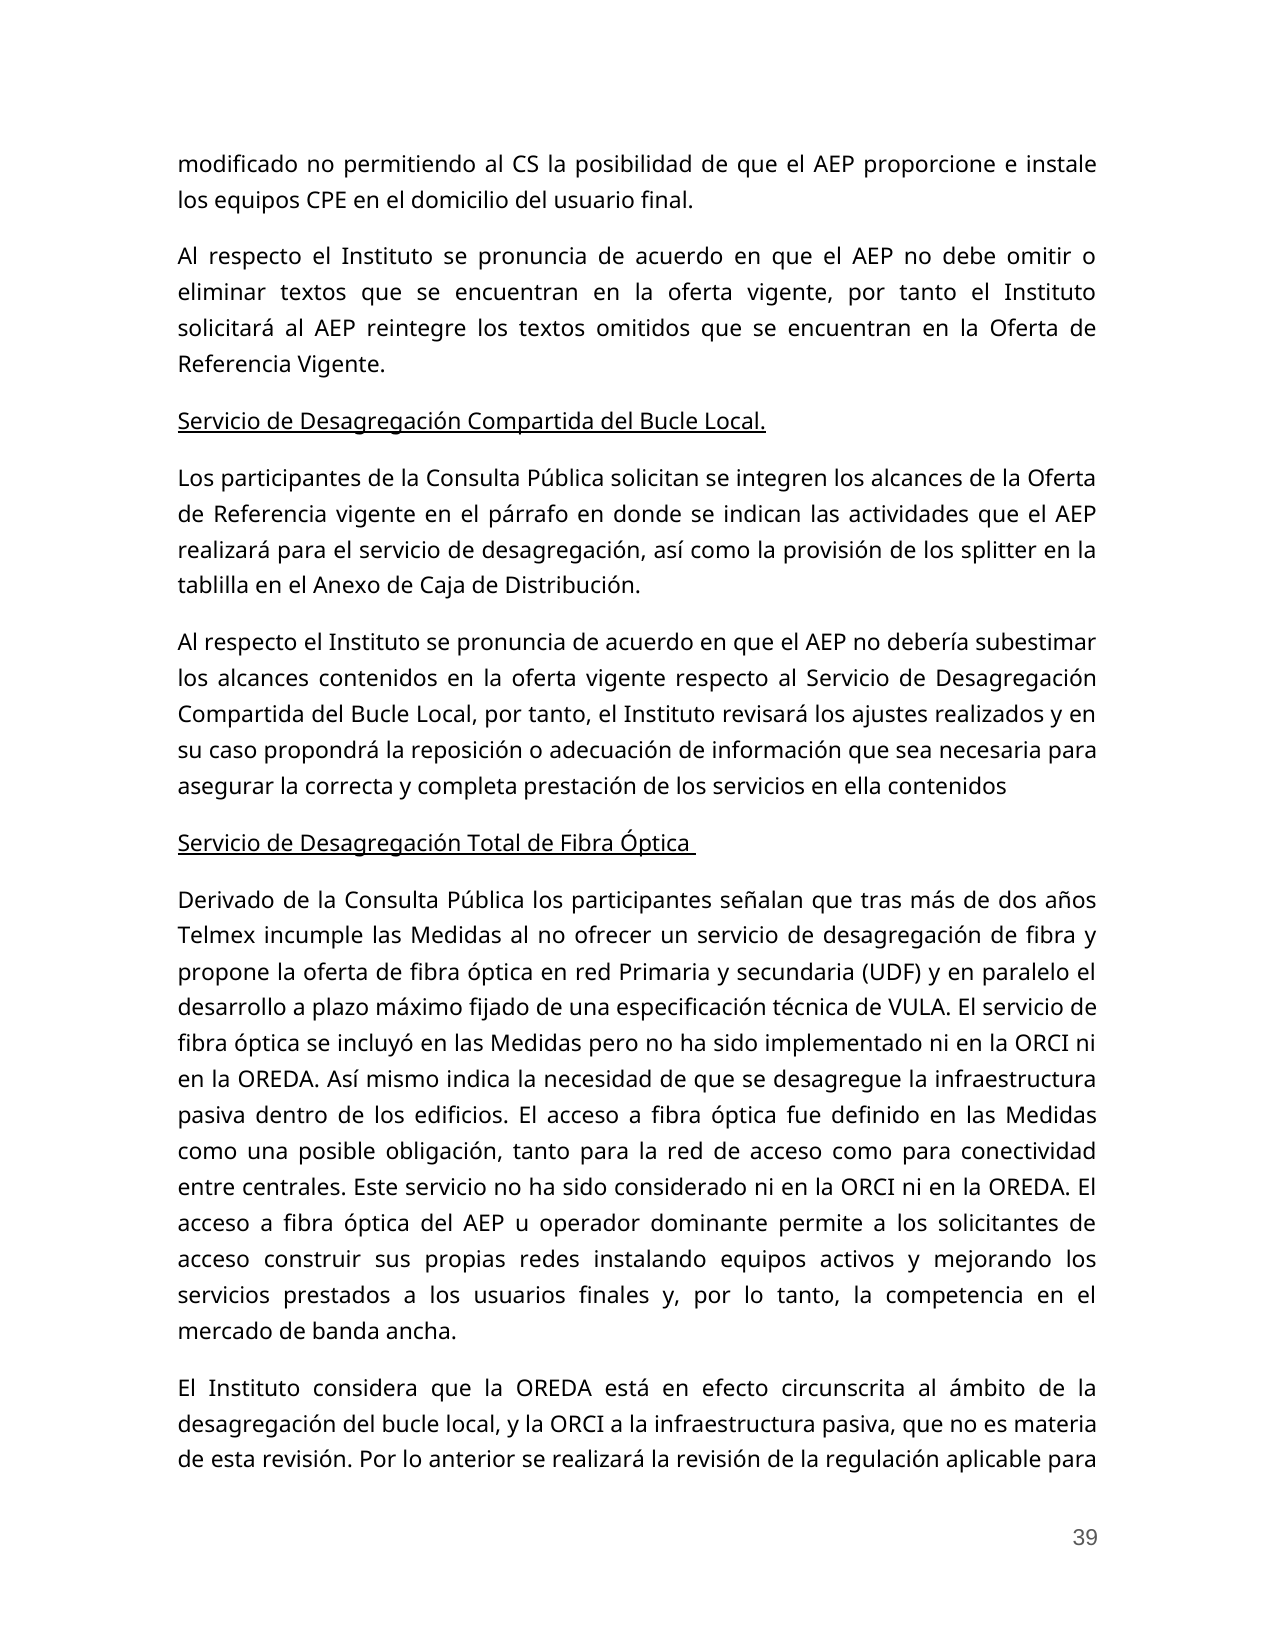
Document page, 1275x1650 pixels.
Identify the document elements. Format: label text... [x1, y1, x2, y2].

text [177, 148, 1098, 215]
text Derivado de la Consulta Pública los participantes señalan que tras más de dos años Telmex incumple las Medidas al no ofrecer un servicio de desagregación de fibra y propone la oferta de fibra óptica en red Primaria y secundaria (UDF) y en paralelo el desarrollo a plazo máximo fijado de una especificación técnica de VULA. El servicio de fibra óptica se incluyó en las Medidas pero no ha sido implementado ni en la ORCI ni en la OREDA. Así mismo indica la necesidad de que se desagregue la infraestructura pasiva dentro de los edificios. El acceso a fibra óptica fue definido en las Medidas como una posible obligación, tanto para la red de acceso como para conectividad entre centrales. Este servicio no ha sido considerado ni en la ORCI ni en la OREDA. El acceso a fibra óptica del AEP u operador dominante permite a los solicitantes de acceso construir sus propias redes instalando equipos activos y mejorando los servicios prestados a los usuarios finales y, por lo tanto, la competencia en el mercado de banda ancha. [177, 883, 1098, 1346]
text Servicio de Desagregación Total de Fibra Óptica [177, 827, 1098, 858]
text Servicio de Desagregación Compartida del Bucle Local. [177, 405, 1098, 436]
text Al respecto el Instituto se pronuncia de acuerdo en que el AEP no debería subestimar los alcances contenidos en la oferta vigente respecto al Servicio de Desagregación Compartida del Bucle Local, por tanto, el Instituto revisará los ajustes realizados y en su caso propondrá la reposición o adecuación de información que sea necesaria para asegurar la correcta y completa prestación de los servicios en ella contenidos [177, 626, 1098, 801]
text Al respecto el Instituto se pronuncia de acuerdo en que el AEP no debe omitir o eliminar textos que se encuentran en la oferta vigente, por tanto el Instituto solicitará al AEP reintegre los textos omitidos que se encuentran en la Oferta de Referencia Vigente. [177, 240, 1098, 379]
text Los participantes de la Consulta Pública solicitan se integren los alcances de la Oferta de Referencia vigente en el párrafo en donde se indican las actividades que el AEP realizará para el servicio de desagregación, así como la provisión de los splitter en la tablilla en el Anexo de Caja de Distribución. [177, 462, 1098, 601]
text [177, 1372, 1098, 1475]
